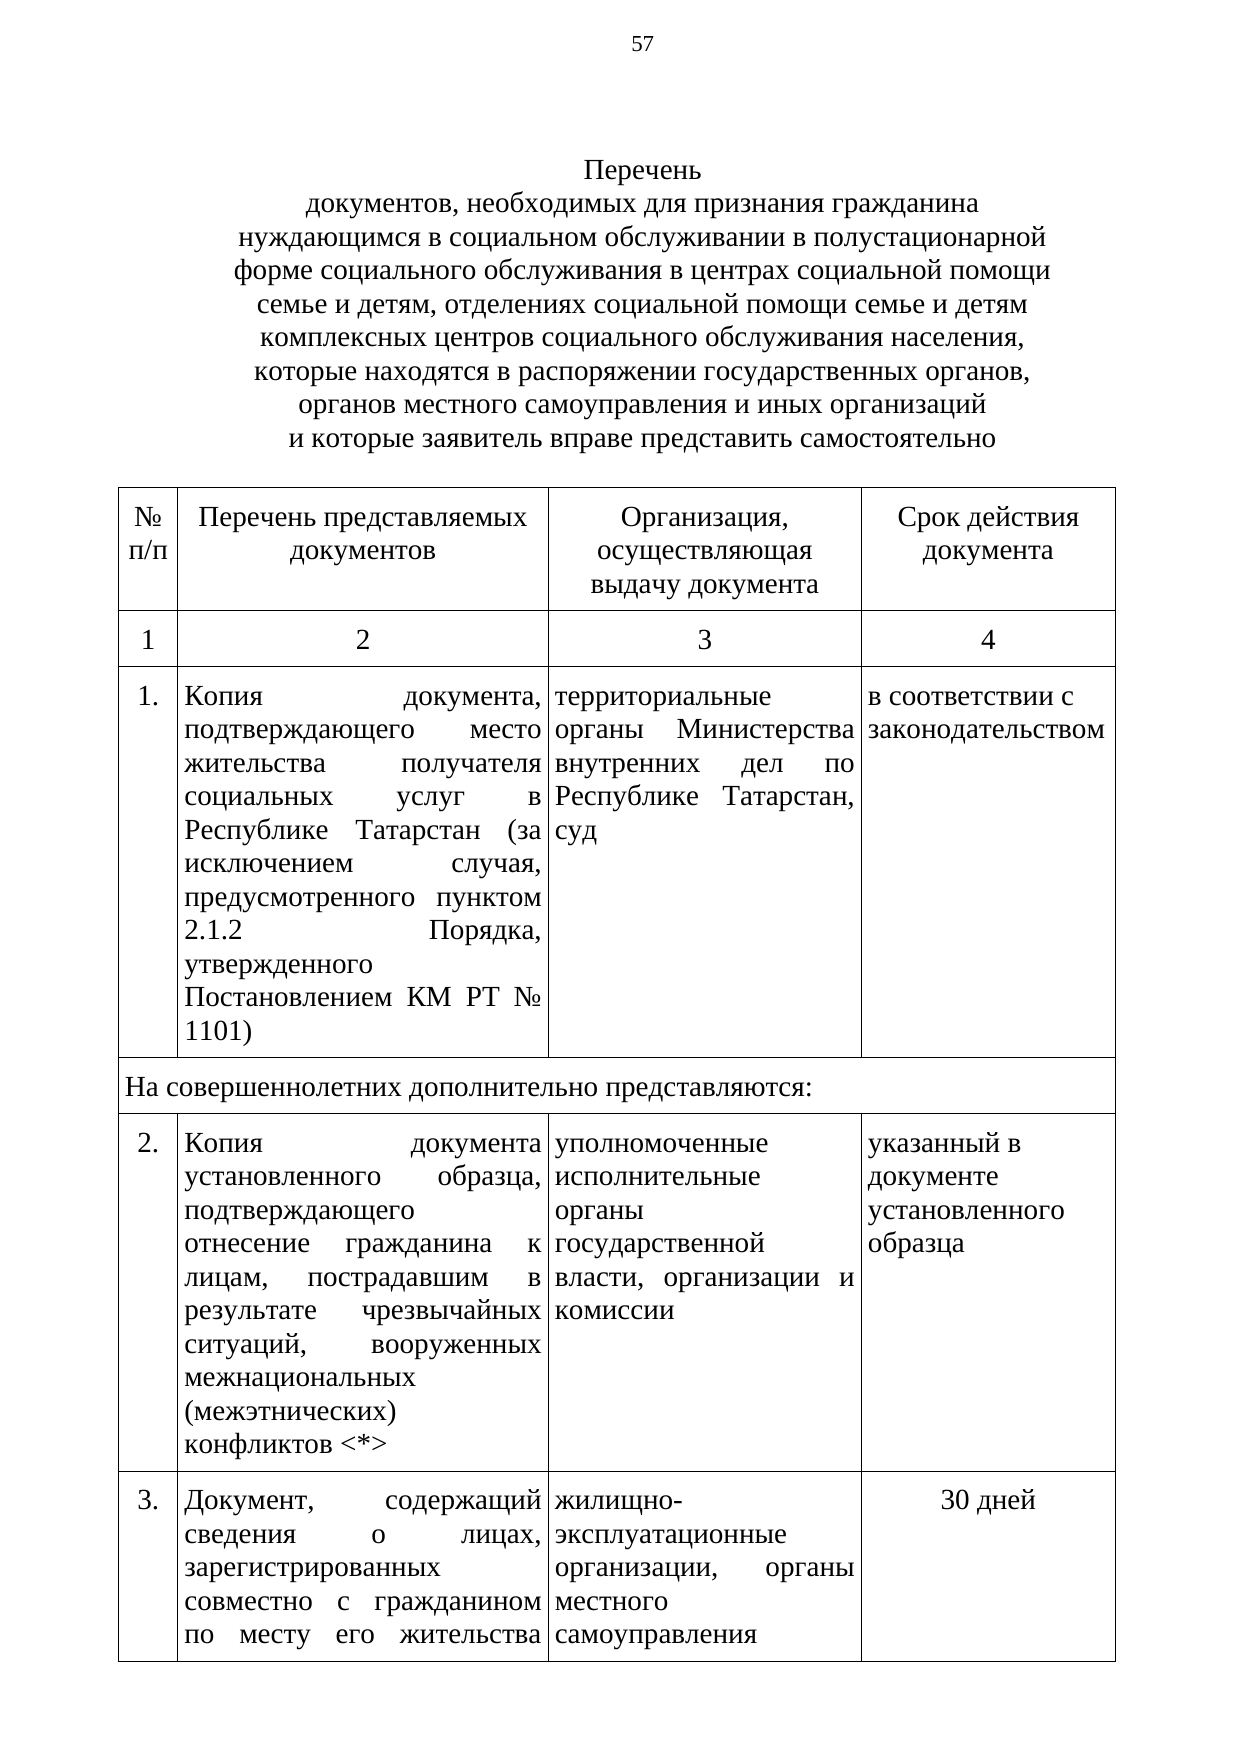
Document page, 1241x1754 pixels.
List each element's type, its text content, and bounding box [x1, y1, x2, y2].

title которые находятся в распоряжении государственных органов, [118, 353, 1167, 387]
table_cell 2 [178, 611, 548, 666]
title и которые заявитель вправе представить самостоятельно [118, 420, 1167, 454]
table_cell в соответствии с законодательством [862, 667, 1115, 1057]
title нуждающимся в социальном обслуживании в полустационарной [118, 219, 1167, 252]
title комплексных центров социального обслуживания населения, [118, 319, 1167, 353]
table_cell 30 дней [862, 1472, 1115, 1661]
table_cell 2. [119, 1114, 177, 1471]
table_cell Копия документа установленного образца, подтверждающего отнесение гражданина к лицам, пострадавшим в результате чрезвычайных ситуаций, вооруженных межнациональных (межэтнических) конфликтов <*> [178, 1114, 548, 1471]
table_cell 1 [119, 611, 177, 666]
table_header Срок действия документа [862, 488, 1115, 610]
table_cell 3 [549, 611, 861, 666]
table_cell Копия документа, подтверждающего место жительства получателя социальных услуг в Республике Татарстан (за исключением случая, предусмотренного пунктом 2.1.2 Порядка, утвержденного Постановлением КМ РТ № 1101) [178, 667, 548, 1057]
table_cell указанный в документе установленного образца [862, 1114, 1115, 1471]
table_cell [178, 1472, 548, 1661]
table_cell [549, 1472, 861, 1661]
table_header Перечень представляемых документов [178, 488, 548, 610]
table_cell 1. [119, 667, 177, 1057]
title форме социального обслуживания в центрах социальной помощи [118, 252, 1167, 286]
title документов, необходимых для признания гражданина [118, 185, 1167, 219]
table_cell уполномоченные исполнительные органы государственной власти, организации и комиссии [549, 1114, 861, 1471]
table_cell 3. [119, 1472, 177, 1661]
title семье и детям, отделениях социальной помощи семье и детям [118, 286, 1167, 319]
table_cell На совершеннолетних дополнительно представляются: [119, 1058, 1115, 1113]
table_cell 4 [862, 611, 1115, 666]
table_header № п/п [119, 488, 177, 610]
table_cell территориальные органы Министерства внутренних дел по Республике Татарстан, суд [549, 667, 861, 1057]
table_header Организация, осуществляющая выдачу документа [549, 488, 861, 610]
title Перечень [118, 152, 1167, 185]
title органов местного самоуправления и иных организаций [118, 387, 1167, 420]
